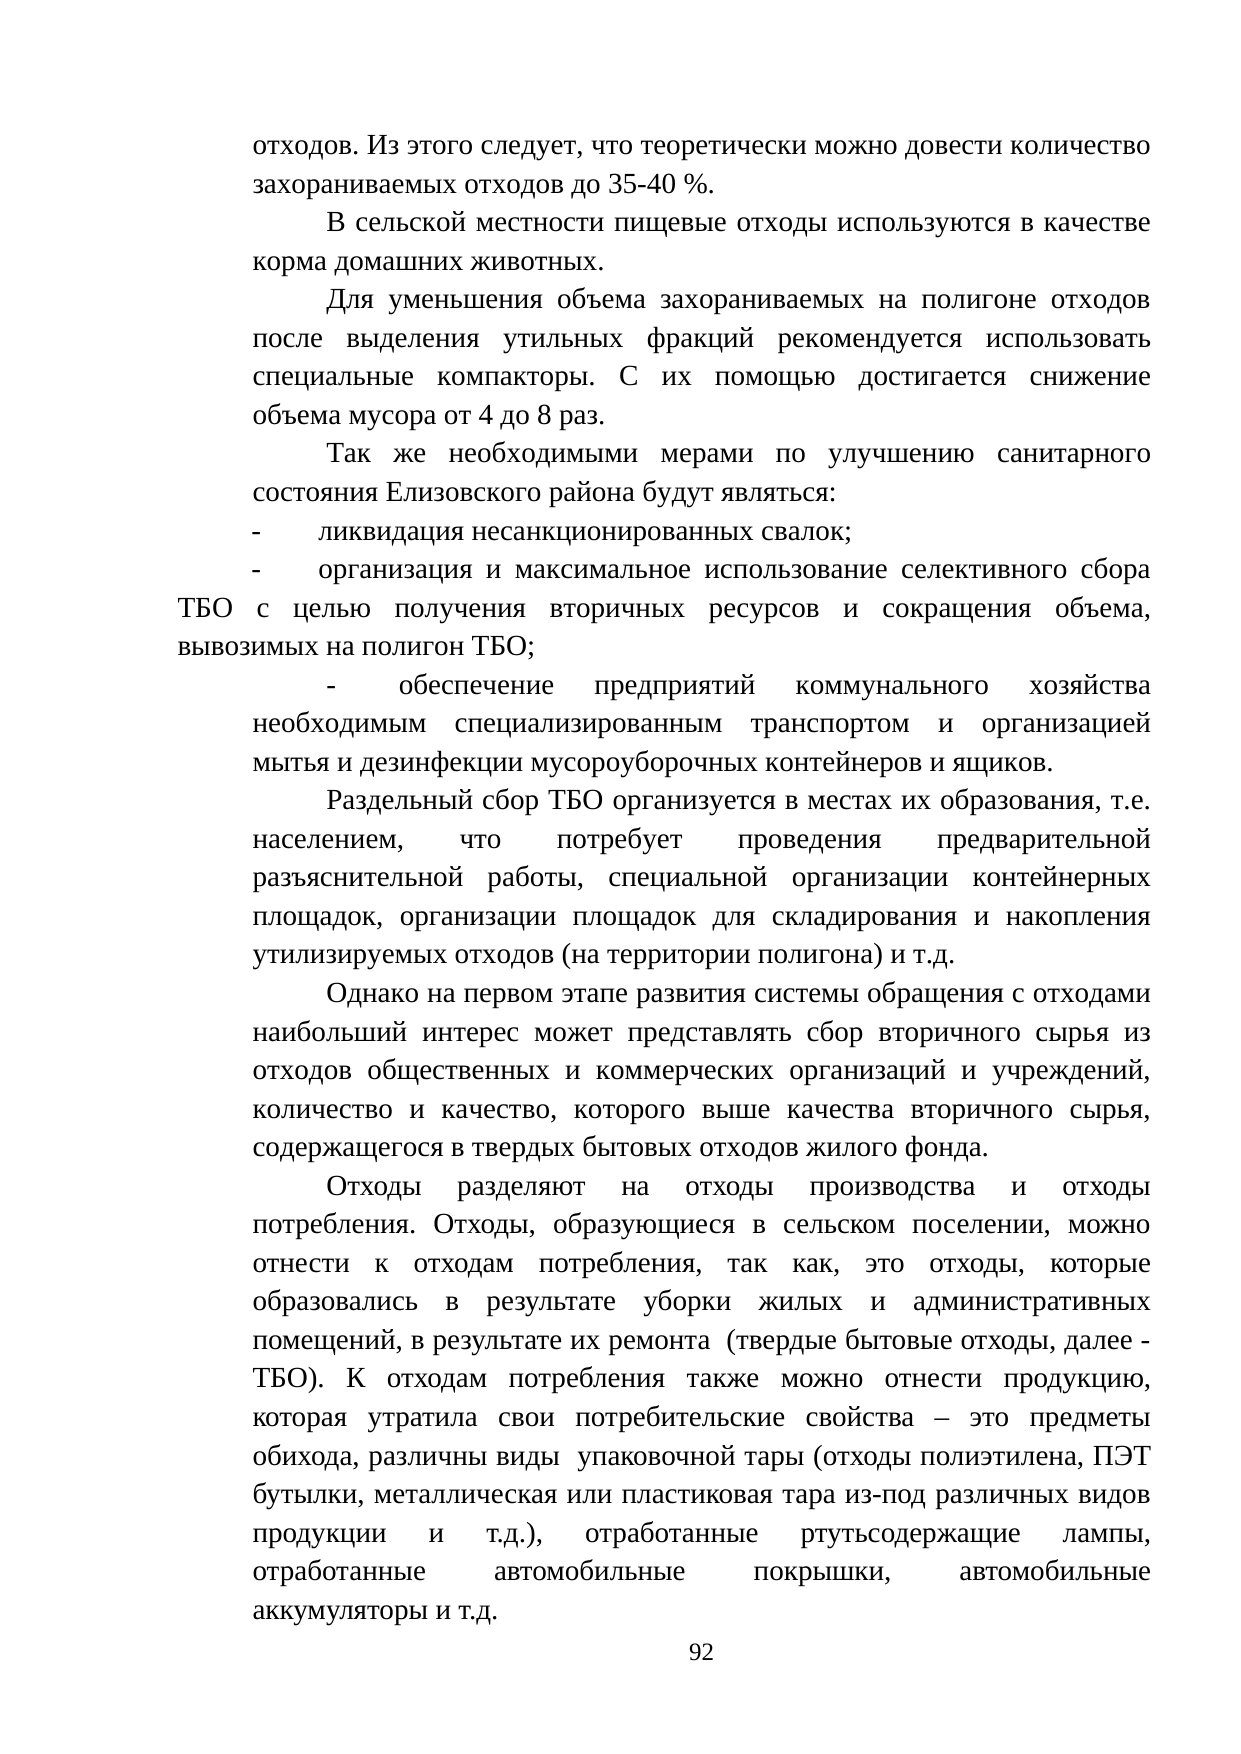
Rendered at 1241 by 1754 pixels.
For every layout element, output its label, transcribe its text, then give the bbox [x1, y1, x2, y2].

text - обеспечение предприятий коммунального хозяйства необходимым специализированным транспортом и организацией мытья и дезинфекции мусороуборочных контейнеров и ящиков. [252, 667, 1152, 777]
list организация и максимальное использование селективного сбора ТБО с целью получения вторичных ресурсов и сокращения объема, вывозимых на полигон ТБО; [177, 551, 1152, 662]
list ликвидация несанкционированных свалок; [177, 513, 1152, 546]
text Раздельный сбор ТБО организуется в местах их образования, т.е. населением, что потребует проведения предварительной разъяснительной работы, специальной организации контейнерных площадок, организации площадок для складирования и накопления утилизируемых отходов (на территории полигона) и т.д. [252, 782, 1152, 970]
text Для уменьшения объема захораниваемых на полигоне отходов после выделения утильных фракций рекомендуется использовать специальные компакторы. С их помощью достигается снижение объема мусора от 4 до 8 раз. [252, 281, 1152, 431]
text Так же необходимыми мерами по улучшению санитарного состояния Елизовского района будут являться: [252, 436, 1152, 508]
text Отходы разделяют на отходы производства и отходы потребления. Отходы, образующиеся в сельском поселении, можно отнести к отходам потребления, так как, это отходы, которые образовались в результате уборки жилых и административных помещений, в результате их ремонта (твердые бытовые отходы, далее - ТБО). К отходам потребления также можно отнести продукцию, которая утратила свои потребительские свойства – это предметы обихода, различны виды упаковочной тары (отходы полиэтилена, ПЭТ бутылки, металлическая или пластиковая тара из-под различных видов продукции и т.д.), отработанные ртутьсодержащие лампы, отработанные автомобильные покрышки, автомобильные аккумуляторы и т.д. [252, 1168, 1152, 1625]
text Однако на первом этапе развития системы обращения с отходами наибольший интерес может представлять сбор вторичного сырья из отходов общественных и коммерческих организаций и учреждений, количество и качество, которого выше качества вторичного сырья, содержащегося в твердых бытовых отходов жилого фонда. [252, 975, 1152, 1163]
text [252, 127, 1152, 199]
text В сельской местности пищевые отходы используются в качестве корма домашних животных. [252, 204, 1152, 276]
